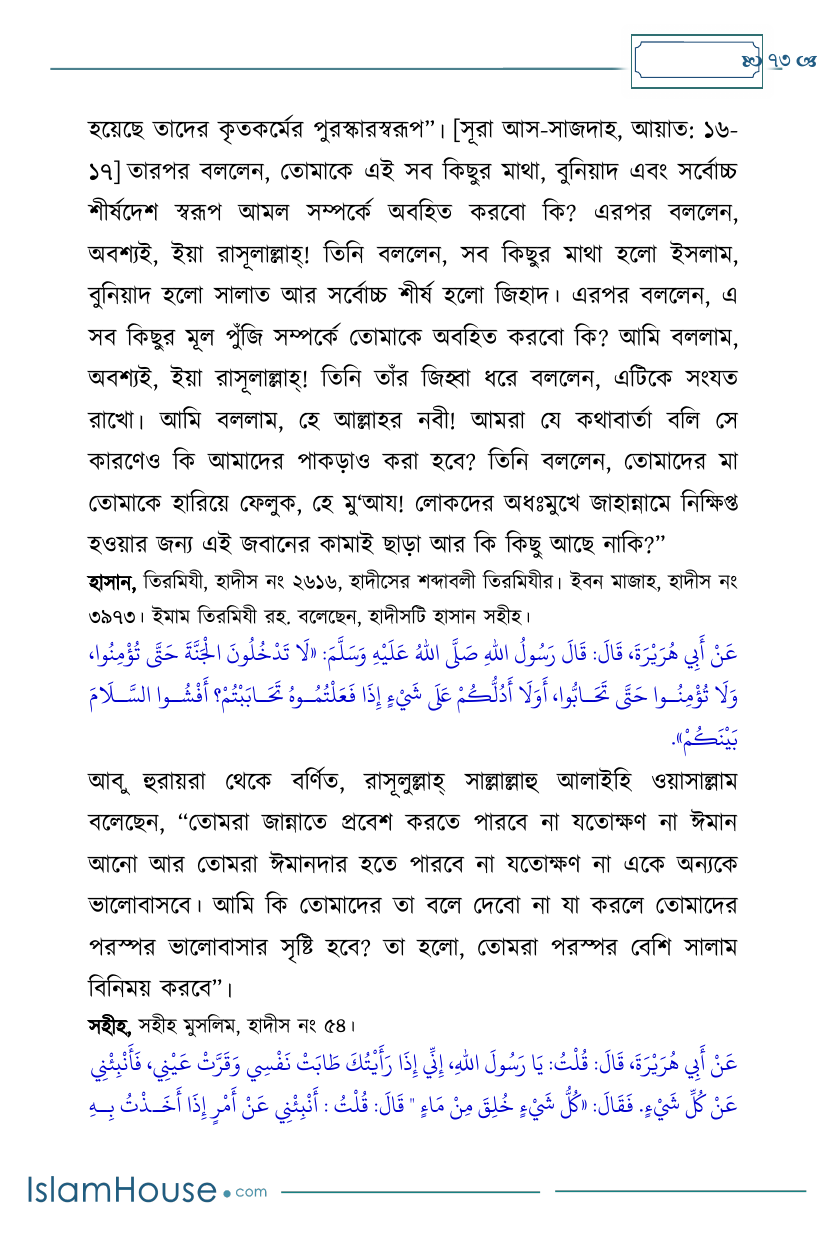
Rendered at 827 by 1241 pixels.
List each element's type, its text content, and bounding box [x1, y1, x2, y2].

text আবু হুরায়রা থেকে বর্ণিত, রাসূলুল্লাহ্ সাল্লাল্লাহু আলাইহি ওয়াসাল্লাম বলেছেন, “তোমরা জান্নাতে প্রবেশ করতে পারবে না যতোক্ষণ না ঈমান আনো আর তোমরা ঈমানদার হতে পারবে না যতোক্ষণ না একে অন্যকে ভালোবাসবে। আমি কি তোমাদের তা বলে দেবো না যা করলে তোমাদের পরস্পর ভালোবাসার সৃষ্টি হবে? তা হলো, তোমরা পরস্পর বেশি সালাম বিনিময় করবে”। [89, 759, 738, 1008]
picture [20, 1171, 541, 1209]
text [89, 107, 738, 563]
text হাসান, তিরমিযী, হাদীস নং ২৬১৬, হাদীসের শব্দাবলী তিরমিযীর। ইবন মাজাহ, হাদীস নং ৩৯৭৩। ইমাম তিরমিযী রহ. বলেছেন, হাদীসটি হাসান সহীহ। [89, 563, 738, 633]
text عَنْ أَبِي هُرَيْرَةَ، قَالَ: قَالَ رَسُولُ اللهِ صَلَّى اللهُ عَلَيْهِ وَسَلَّمَ: «لَا تَدْخُلُونَ الْجَنَّةَ حَتَّى تُؤْمِنُوا، وَلَا تُؤْمِنُوا حَتَّى تَحَابُّوا، أَوَلَا أَدُلُّكُمْ عَلَى شَيْءٍ إِذَا فَعَلْتُمُوهُ تَحَابَبْتُمْ؟ أَفْشُوا السَّلَامَ بَيْنَكُمْ». [89, 633, 738, 759]
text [89, 1042, 738, 1126]
text সহীহ, সহীহ মুসলিম, হাদীস নং ৫৪। [89, 1008, 738, 1042]
picture [548, 1170, 807, 1208]
